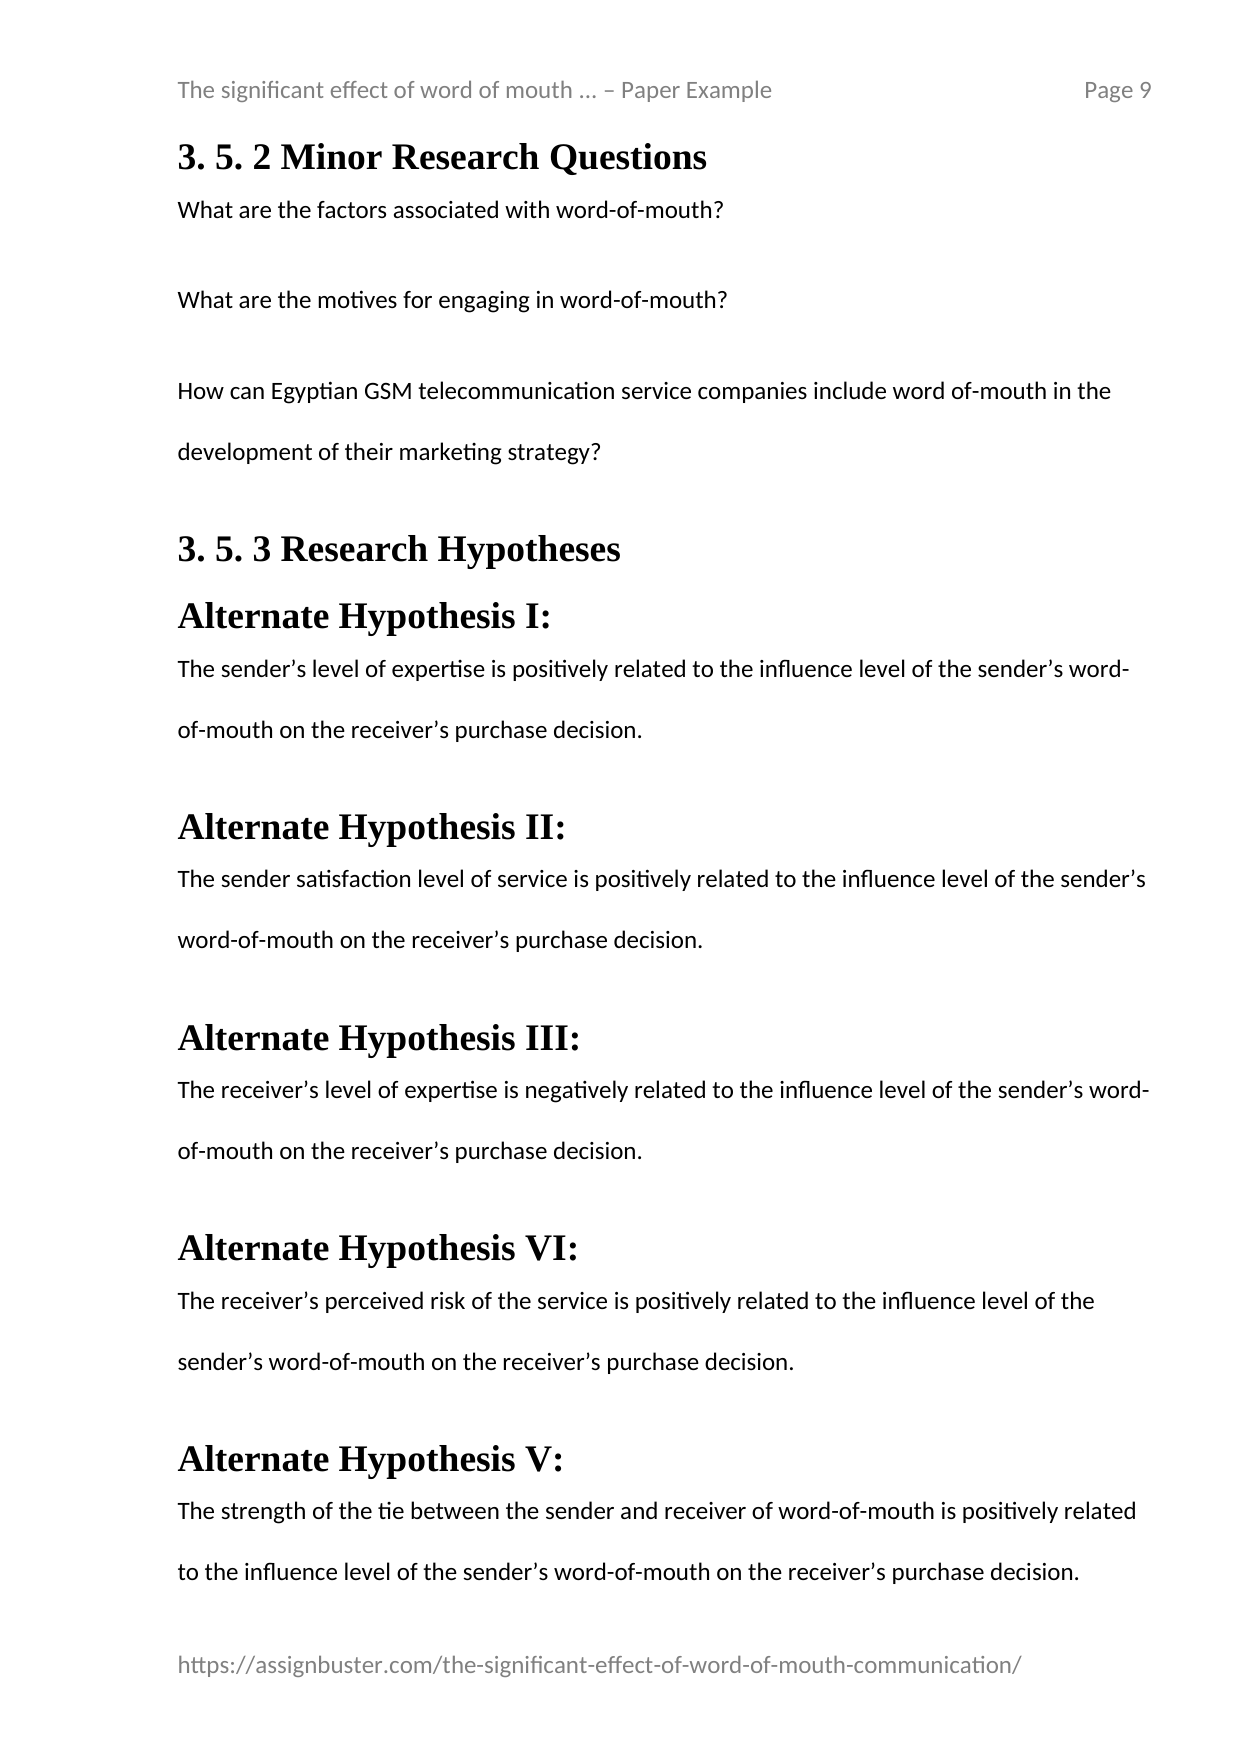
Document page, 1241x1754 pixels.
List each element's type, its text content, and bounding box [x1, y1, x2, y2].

subtitle Alternate Hypothesis VI: [177, 1226, 1152, 1269]
text The sender’s level of expertise is positively related to the influence level of the sender’s word-of-mouth on the receiver’s purchase decision. [177, 653, 1152, 744]
text The receiver’s level of expertise is negatively related to the influence level of the sender’s word-of-mouth on the receiver’s purchase decision. [177, 1074, 1152, 1166]
subtitle 3. 5. 3 Research Hypotheses [177, 526, 1152, 569]
text How can Egyptian GSM telecommunication service companies include word of-mouth in the development of their marketing strategy? [177, 375, 1152, 466]
text What are the factors associated with word-of-mouth? [177, 194, 1152, 224]
subtitle Alternate Hypothesis I: [177, 594, 1152, 637]
text What are the motives for engaging in word-of-mouth? [177, 284, 1152, 315]
subtitle Alternate Hypothesis III: [177, 1015, 1152, 1058]
subtitle 3. 5. 2 Minor Research Questions [177, 135, 1152, 178]
subtitle Alternate Hypothesis V: [177, 1436, 1152, 1479]
text The sender satisfaction level of service is positively related to the influence level of the sender’s word-of-mouth on the receiver’s purchase decision. [177, 863, 1152, 955]
subtitle Alternate Hypothesis II: [177, 804, 1152, 848]
text The strength of the tie between the sender and receiver of word-of-mouth is positively related to the influence level of the sender’s word-of-mouth on the receiver’s purchase decision. [177, 1495, 1152, 1587]
text The receiver’s perceived risk of the service is positively related to the influence level of the sender’s word-of-mouth on the receiver’s purchase decision. [177, 1285, 1152, 1376]
